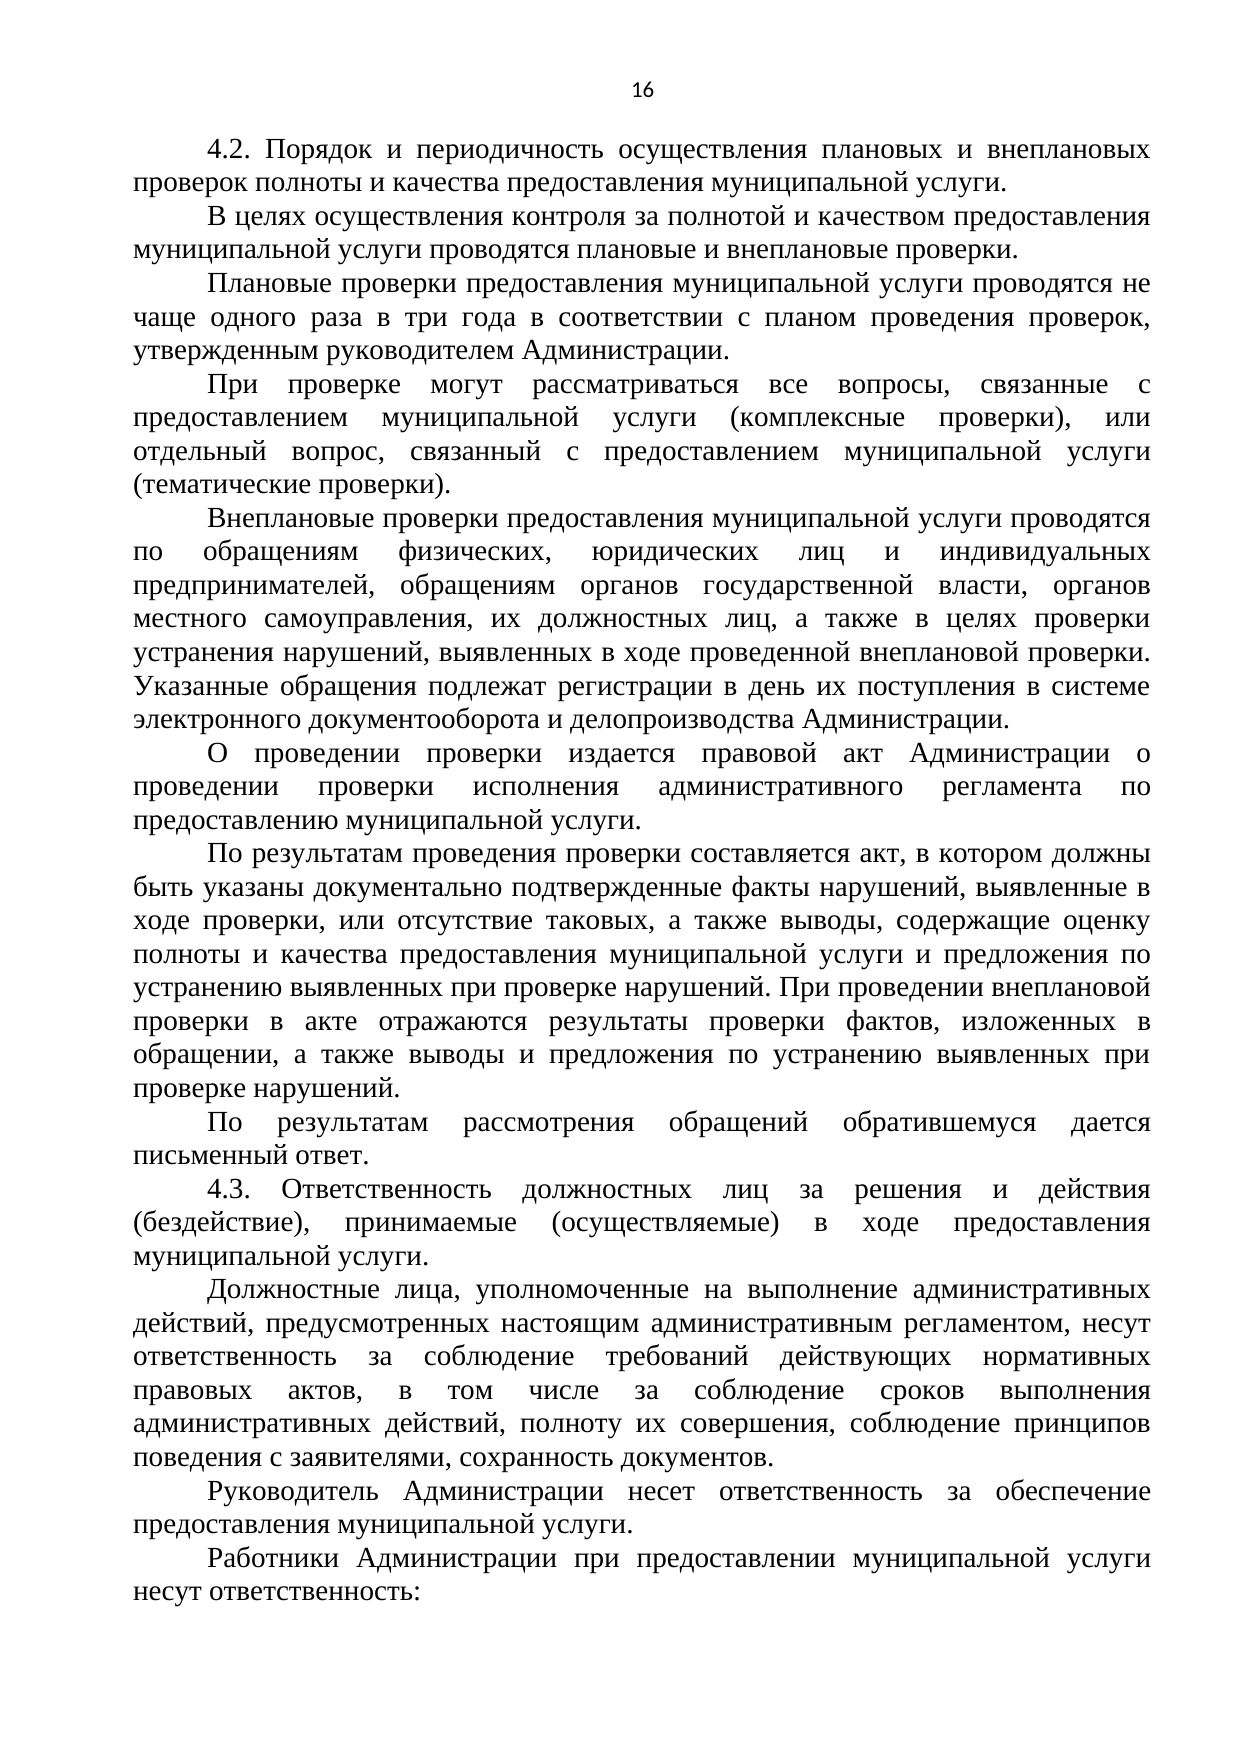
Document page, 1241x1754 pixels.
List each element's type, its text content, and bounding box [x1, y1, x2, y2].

text Внеплановые проверки предоставления муниципальной услуги проводятся по обращениям физических, юридических лиц и индивидуальных предпринимателей, обращениям органов государственной власти, органов местного самоуправления, их должностных лиц, а также в целях проверки устранения нарушений, выявленных в ходе проведенной внеплановой проверки. Указанные обращения подлежат регистрации в день их поступления в системе электронного документооборота и делопроизводства Администрации. [133, 500, 1152, 735]
text 4.3. Ответственность должностных лиц за решения и действия (бездействие), принимаемые (осуществляемые) в ходе предоставления муниципальной услуги. [133, 1171, 1152, 1271]
text В целях осуществления контроля за полнотой и качеством предоставления муниципальной услуги проводятся плановые и внеплановые проверки. [133, 198, 1152, 265]
text По результатам проведения проверки составляется акт, в котором должны быть указаны документально подтвержденные факты нарушений, выявленные в ходе проверки, или отсутствие таковых, а также выводы, содержащие оценку полноты и качества предоставления муниципальной услуги и предложения по устранению выявленных при проверке нарушений. При проведении внеплановой проверки в акте отражаются результаты проверки фактов, изложенных в обращении, а также выводы и предложения по устранению выявленных при проверке нарушений. [133, 835, 1152, 1104]
text Должностные лица, уполномоченные на выполнение административных действий, предусмотренных настоящим административным регламентом, несут ответственность за соблюдение требований действующих нормативных правовых актов, в том числе за соблюдение сроков выполнения административных действий, полноту их совершения, соблюдение принципов поведения с заявителями, сохранность документов. [133, 1271, 1152, 1473]
text Работники Администрации при предоставлении муниципальной услуги несут ответственность: [133, 1540, 1152, 1607]
text Руководитель Администрации несет ответственность за обеспечение предоставления муниципальной услуги. [133, 1473, 1152, 1540]
text По результатам рассмотрения обращений обратившемуся дается письменный ответ. [133, 1104, 1152, 1171]
text Плановые проверки предоставления муниципальной услуги проводятся не чаще одного раза в три года в соответствии с планом проведения проверок, утвержденным руководителем Администрации. [133, 265, 1152, 366]
text О проведении проверки издается правовой акт Администрации о проведении проверки исполнения административного регламента по предоставлению муниципальной услуги. [133, 735, 1152, 835]
text 4.2. Порядок и периодичность осуществления плановых и внеплановых проверок полноты и качества предоставления муниципальной услуги. [133, 131, 1152, 198]
text При проверке могут рассматриваться все вопросы, связанные с предоставлением муниципальной услуги (комплексные проверки), или отдельный вопрос, связанный с предоставлением муниципальной услуги (тематические проверки). [133, 366, 1152, 500]
